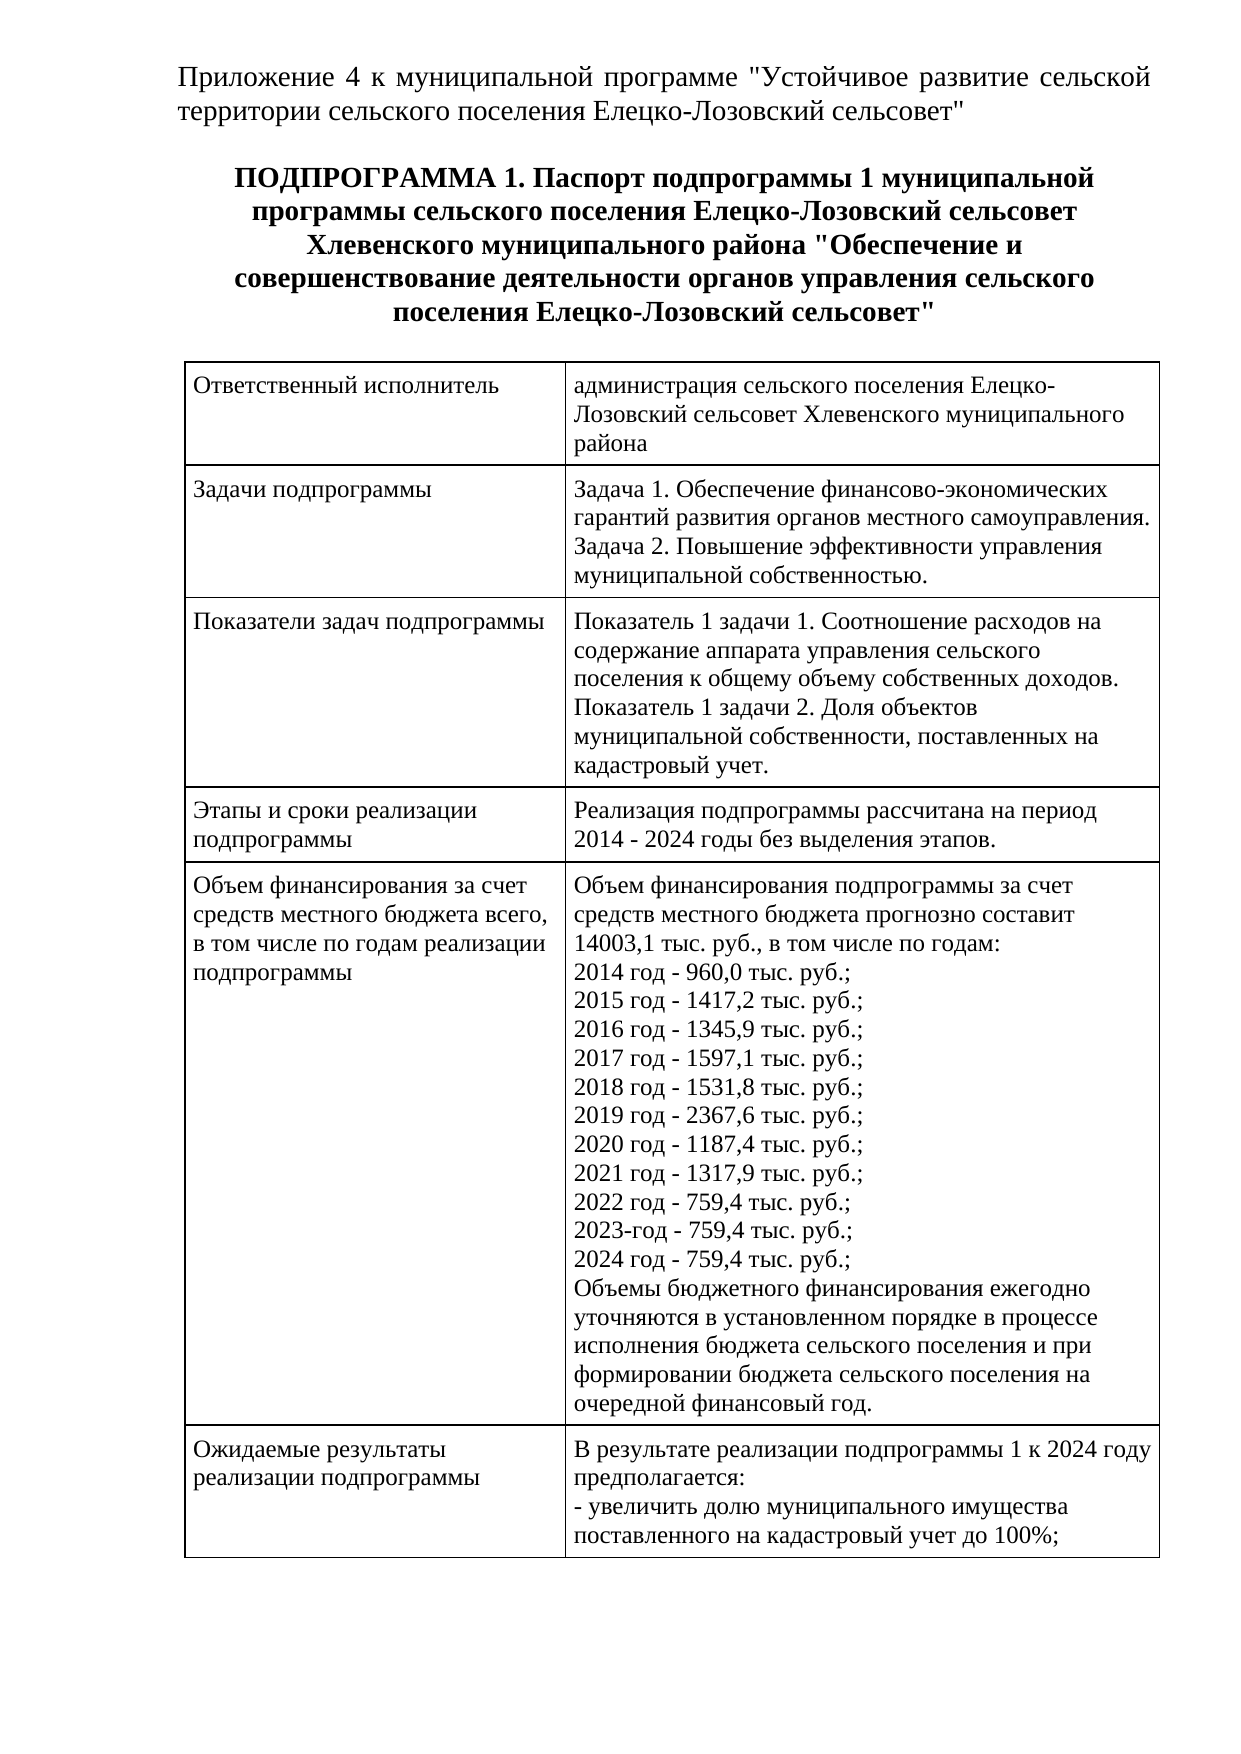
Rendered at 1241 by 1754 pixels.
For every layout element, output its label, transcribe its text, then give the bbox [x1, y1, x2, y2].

table_cell В результате реализации подпрограммы 1 к 2024 году предполагается: - увеличить долю муниципального имущества поставленного на кадастровый учет до 100%; [566, 1426, 1159, 1557]
table_cell Задачи подпрограммы [186, 466, 565, 597]
table_cell Ожидаемые результаты реализации подпрограммы [186, 1426, 565, 1557]
table_cell Объем финансирования подпрограммы за счет средств местного бюджета прогнозно составит 14003,1 тыс. руб., в том числе по годам: 2014 год - 960,0 тыс. руб.; 2015 год - 1417,2 тыс. руб.; 2016 год - 1345,9 тыс. руб.; 2017 год - 1597,1 тыс. руб.; 2018 год - 1531,8 тыс. руб.; 2019 год - 2367,6 тыс. руб.; 2020 год - 1187,4 тыс. руб.; 2021 год - 1317,9 тыс. руб.; 2022 год - 759,4 тыс. руб.; 2023-год - 759,4 тыс. руб.; 2024 год - 759,4 тыс. руб.; Объемы бюджетного финансирования ежегодно уточняются в установленном порядке в процессе исполнения бюджета сельского поселения и при формировании бюджета сельского поселения на очередной финансовый год. [566, 863, 1159, 1424]
table_cell Объем финансирования за счет средств местного бюджета всего, в том числе по годам реализации подпрограммы [186, 863, 565, 1424]
table_cell Показатели задач подпрограммы [186, 598, 565, 786]
table_cell Этапы и сроки реализации подпрограммы [186, 788, 565, 861]
table_cell Реализация подпрограммы рассчитана на период 2014 - 2024 годы без выделения этапов. [566, 788, 1159, 861]
table_cell Задача 1. Обеспечение финансово-экономических гарантий развития органов местного самоуправления. Задача 2. Повышение эффективности управления муниципальной собственностью. [566, 466, 1159, 597]
table_header Ответственный исполнитель [186, 363, 565, 464]
text ПОДПРОГРАММА 1. Паспорт подпрограммы 1 муниципальной программы сельского поселения Елецко-Лозовский сельсовет Хлевенского муниципального района "Обеспечение и совершенствование деятельности органов управления сельского поселения Елецко-Лозовский сельсовет" [177, 160, 1152, 327]
table_header администрация сельского поселения Елецко-Лозовский сельсовет Хлевенского муниципального района [566, 363, 1159, 464]
text Приложение 4 к муниципальной программе "Устойчивое развитие сельской территории сельского поселения Елецко-Лозовский сельсовет" [177, 59, 1152, 126]
table_cell Показатель 1 задачи 1. Соотношение расходов на содержание аппарата управления сельского поселения к общему объему собственных доходов. Показатель 1 задачи 2. Доля объектов муниципальной собственности, поставленных на кадастровый учет. [566, 598, 1159, 786]
